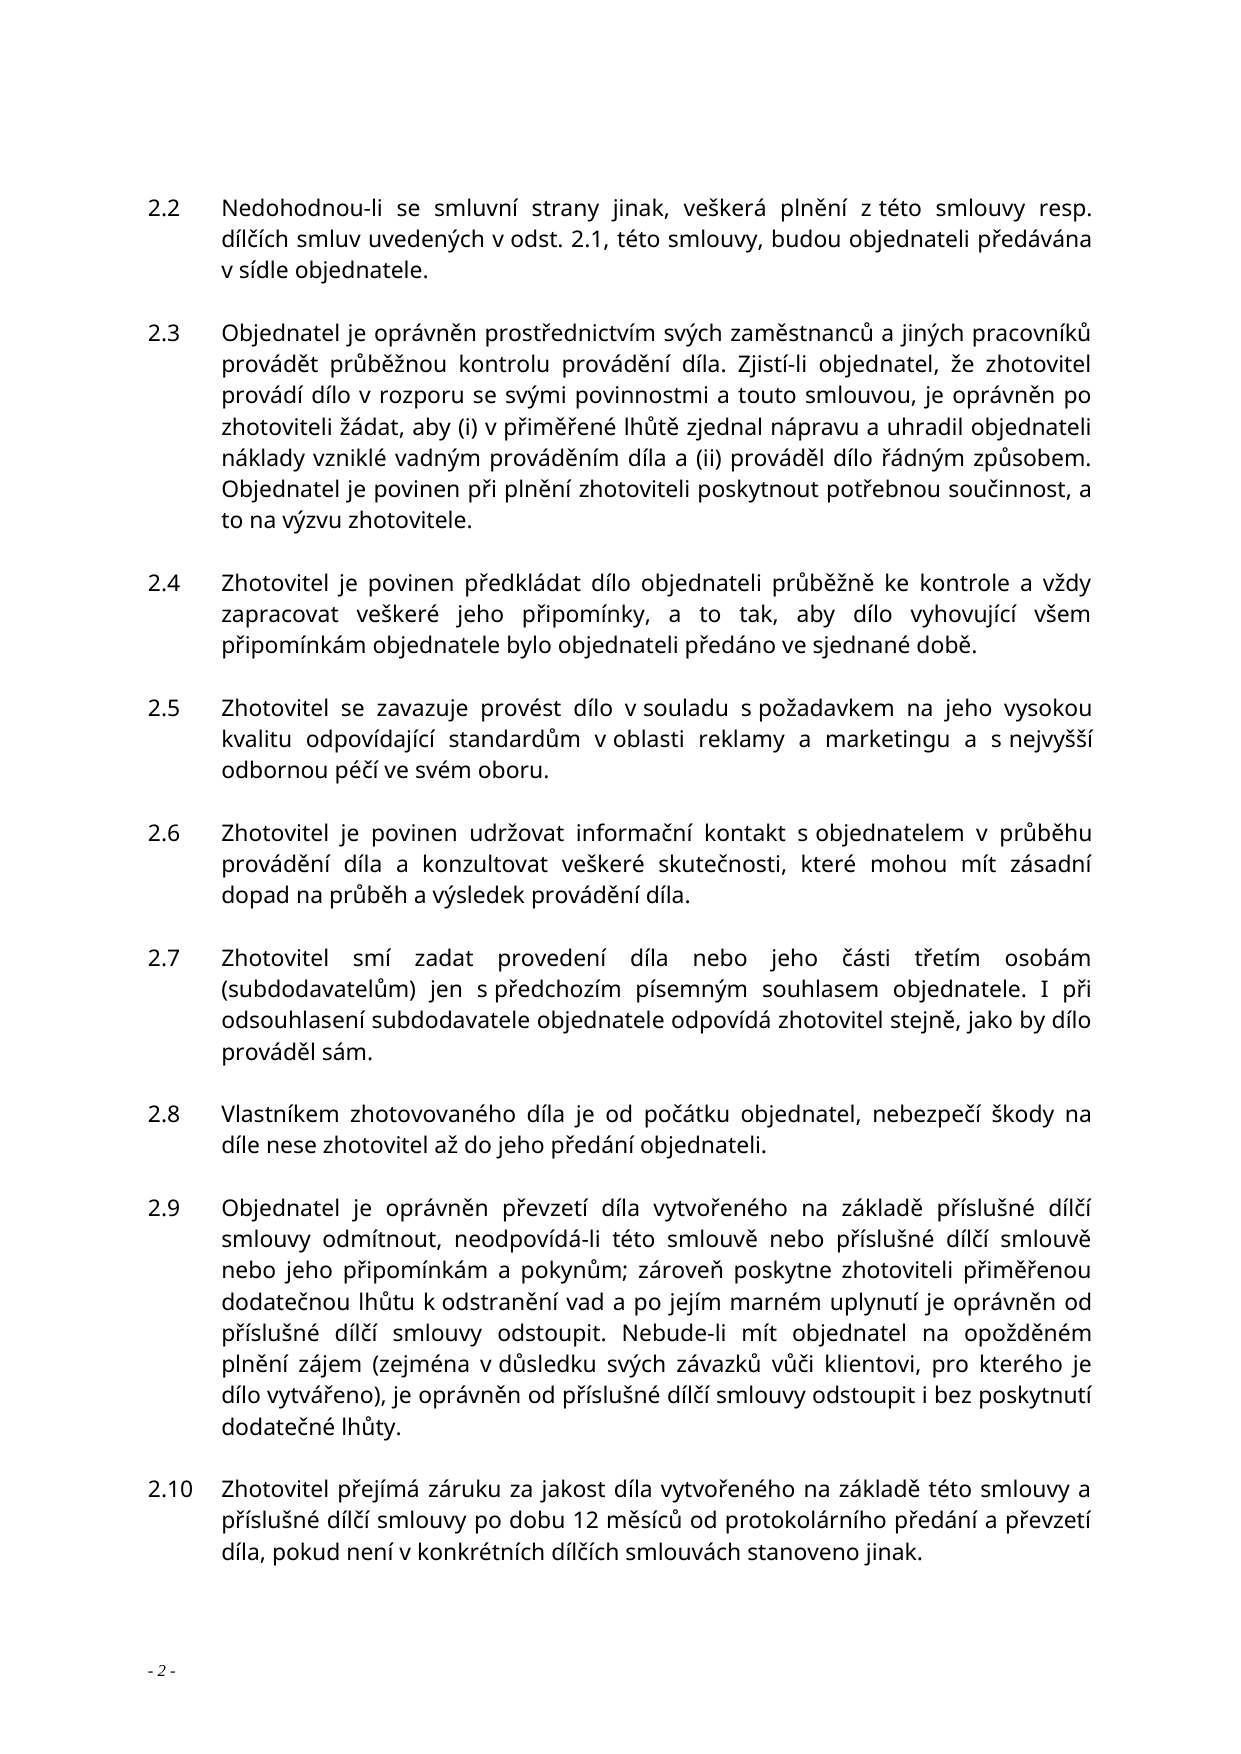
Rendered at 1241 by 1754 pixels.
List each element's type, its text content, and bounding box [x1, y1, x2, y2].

list Zhotovitel se zavazuje provést dílo v souladu s požadavkem na jeho vysokou kvalitu odpovídající standardům v oblasti reklamy a marketingu a s nejvyšší odbornou péčí ve svém oboru. [148, 692, 1093, 786]
list Zhotovitel je povinen předkládat dílo objednateli průběžně ke kontrole a vždy zapracovat veškeré jeho připomínky, a to tak, aby dílo vyhovující všem připomínkám objednatele bylo objednateli předáno ve sjednané době. [148, 567, 1093, 661]
list Objednatel je oprávněn prostřednictvím svých zaměstnanců a jiných pracovníků provádět průběžnou kontrolu provádění díla. Zjistí-li objednatel, že zhotovitel provádí dílo v rozporu se svými povinnostmi a touto smlouvou, je oprávněn po zhotoviteli žádat, aby (i) v přiměřené lhůtě zjednal nápravu a uhradil objednateli náklady vzniklé vadným prováděním díla a (ii) prováděl dílo řádným způsobem. Objednatel je povinen při plnění zhotoviteli poskytnout potřebnou součinnost, a to na výzvu zhotovitele. [148, 317, 1093, 536]
list Nedohodnou-li se smluvní strany jinak, veškerá plnění z této smlouvy resp. dílčích smluv uvedených v odst. 2.1, této smlouvy, budou objednateli předávána v sídle objednatele. [148, 192, 1093, 286]
list Zhotovitel smí zadat provedení díla nebo jeho části třetím osobám (subdodavatelům) jen s předchozím písemným souhlasem objednatele. I při odsouhlasení subdodavatele objednatele odpovídá zhotovitel stejně, jako by dílo prováděl sám. [148, 942, 1093, 1067]
list Zhotovitel přejímá záruku za jakost díla vytvořeného na základě této smlouvy a příslušné dílčí smlouvy po dobu 12 měsíců od protokolárního předání a převzetí díla, pokud není v konkrétních dílčích smlouvách stanoveno jinak. [148, 1473, 1093, 1567]
list Objednatel je oprávněn převzetí díla vytvořeného na základě příslušné dílčí smlouvy odmítnout, neodpovídá-li této smlouvě nebo příslušné dílčí smlouvě nebo jeho připomínkám a pokynům; zároveň poskytne zhotoviteli přiměřenou dodatečnou lhůtu k odstranění vad a po jejím marném uplynutí je oprávněn od příslušné dílčí smlouvy odstoupit. Nebude-li mít objednatel na opožděném plnění zájem (zejména v důsledku svých závazků vůči klientovi, pro kterého je dílo vytvářeno), je oprávněn od příslušné dílčí smlouvy odstoupit i bez poskytnutí dodatečné lhůty. [148, 1192, 1093, 1442]
list Zhotovitel je povinen udržovat informační kontakt s objednatelem v průběhu provádění díla a konzultovat veškeré skutečnosti, které mohou mít zásadní dopad na průběh a výsledek provádění díla. [148, 817, 1093, 911]
list Vlastníkem zhotovovaného díla je od počátku objednatel, nebezpečí škody na díle nese zhotovitel až do jeho předání objednateli. [148, 1098, 1093, 1161]
